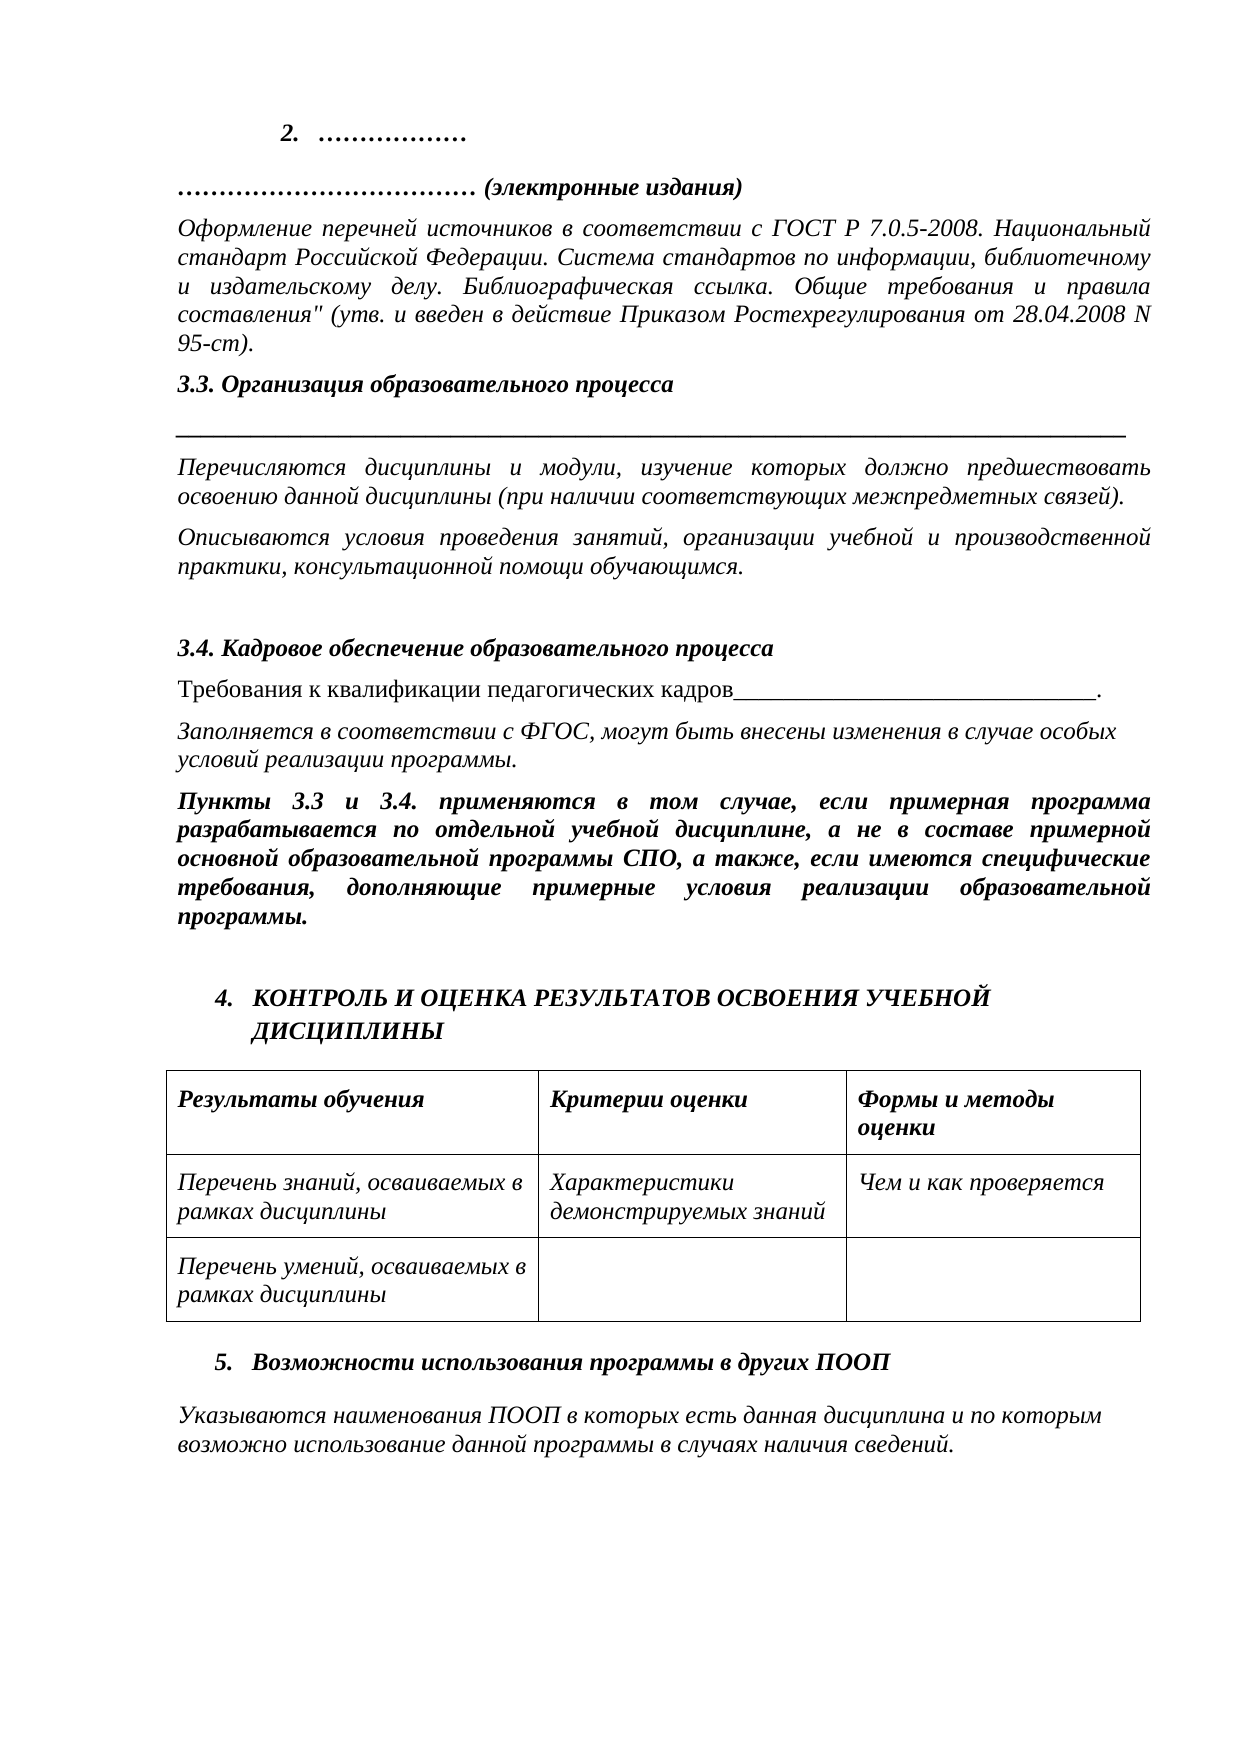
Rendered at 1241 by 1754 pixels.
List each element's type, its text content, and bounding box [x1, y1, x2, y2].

list ……………… [281, 118, 1152, 147]
table_cell Чем и как проверяется [847, 1155, 1140, 1237]
table_header Формы и методы оценки [847, 1071, 1140, 1154]
text Описываются условия проведения занятий, организации учебной и производственной практики, консультационной помощи обучающимся. [177, 522, 1152, 579]
text ____________________________________________________________________________ [177, 411, 1152, 439]
text ……………………………… (электронные издания) [177, 172, 1152, 201]
list Возможности использования программы в других ПООП [214, 1347, 1152, 1376]
text Указываются наименования ПООП в которых есть данная дисциплина и по которым возможно использование данной программы в случаях наличия сведений. [177, 1401, 1152, 1458]
text Оформление перечней источников в соответствии с ГОСТ Р 7.0.5-2008. Национальный стандарт Российской Федерации. Система стандартов по информации, библиотечному и издательскому делу. Библиографическая ссылка. Общие требования и правила составления" (утв. и введен в действие Приказом Ростехрегулирования от 28.04.2008 N 95-ст). [177, 213, 1152, 357]
text Пункты 3.3 и 3.4. применяются в том случае, если примерная программа разрабатывается по отдельной учебной дисциплине, а не в составе примерной основной образовательной программы СПО, а также, если имеются специфические требования, дополняющие примерные условия реализации образовательной программы. [177, 786, 1152, 929]
table_header Критерии оценки [539, 1071, 846, 1154]
text 3.3. Организация образовательного процесса [177, 369, 1152, 398]
table_cell Перечень умений, осваиваемых в рамках дисциплины [167, 1238, 538, 1321]
list КОНТРОЛЬ И ОЦЕНКА РЕЗУЛЬТАТОВ ОСВОЕНИЯ УЧЕБНОЙ ДИСЦИПЛИНЫ [215, 983, 1152, 1045]
table_cell [847, 1238, 1140, 1321]
table_cell Характеристики демонстрируемых знаний [539, 1155, 846, 1237]
table_cell Перечень знаний, осваиваемых в рамках дисциплины [167, 1155, 538, 1237]
text 3.4. Кадровое обеспечение образовательного процесса [177, 633, 1152, 662]
text Заполняется в соответствии с ФГОС, могут быть внесены изменения в случае особых условий реализации программы. [177, 716, 1152, 773]
table_header Результаты обучения [167, 1071, 538, 1154]
text Перечисляются дисциплины и модули, изучение которых должно предшествовать освоению данной дисциплины (при наличии соответствующих межпредметных связей). [177, 452, 1152, 509]
text Требования к квалификации педагогических кадров_____________________________. [177, 674, 1152, 703]
table_cell [539, 1238, 846, 1321]
